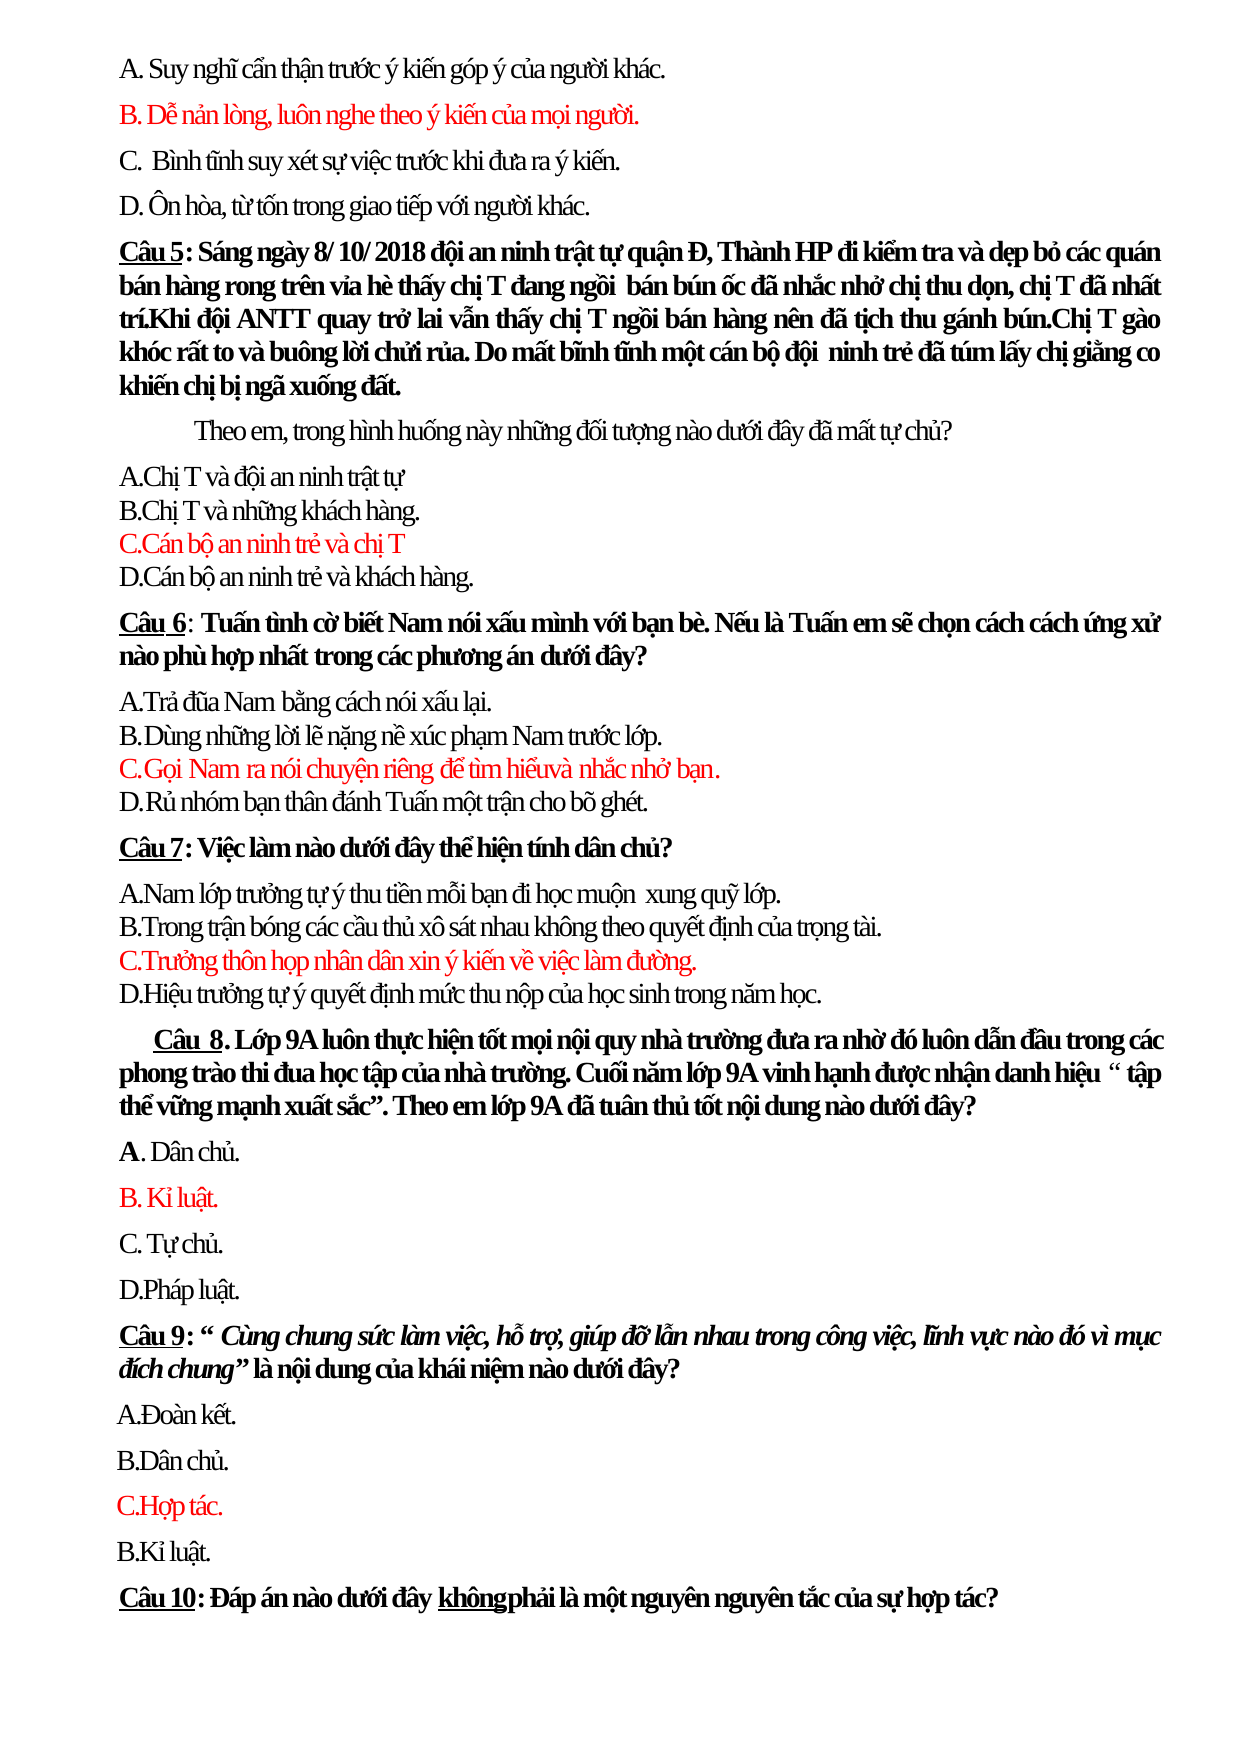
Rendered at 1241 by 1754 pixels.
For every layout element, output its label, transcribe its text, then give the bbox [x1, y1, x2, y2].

text D.Pháp luật. [118, 1279, 1162, 1313]
text C. Bình tĩnh suy xét sự việc trước khi đưa ra ý kiến. [118, 150, 1162, 183]
text A. Dân chủ. [118, 1142, 1162, 1175]
text B. Dễ nản lòng, luôn nghe theo ý kiến của mọi người. [118, 104, 1162, 138]
text Câu 5: Sáng ngày 8/ 10/ 2018 đội an ninh trật tự quận Đ, Thành HP đi kiểm tra và dẹp bỏ các quán bán hàng rong trên vỉa hè thấy chị T đang ngồi bán bún ốc đã nhắc nhở chị thu dọn, chị T đã nhất trí.Khi đội ANTT quay trở lai vẫn thấy chị T ngồi bán hàng nên đã tịch thu gánh bún.Chị T gào khóc rất to và buông lời chửi rủa. Do mất bĩnh tĩnh một cán bộ đội ninh trẻ đã túm lấy chị giằng co khiến chị bị ngã xuống đất. [118, 242, 1162, 408]
list A.Chị T và đội an ninh trật tự [118, 467, 1162, 500]
list C.Gọi Nam ra nói chuyện riêng để tìm hiểuvà nhắc nhở bạn. [118, 758, 1162, 792]
text Câu 8. Lớp 9A luôn thực hiện tốt mọi nội quy nhà trường đưa ra nhờ đó luôn dẫn đầu trong các phong trào thi đua học tập của nhà trường. Cuối năm lớp 9A vinh hạnh được nhận danh hiệu “ tập thể vững mạnh xuất sắc”. Theo em lớp 9A đã tuân thủ tốt nội dung nào dưới đây? [118, 1029, 1162, 1129]
text B. Kỉ luật. [118, 1188, 1162, 1221]
list D.Cán bộ an ninh trẻ và khách hàng. [118, 567, 1162, 600]
text Câu 10: Đáp án nào dưới đây khôngphải là một nguyên nguyên tắc của sự hợp tác? [118, 1588, 1162, 1621]
list B.Trong trận bóng các cầu thủ xô sát nhau không theo quyết định của trọng tài. [118, 917, 1162, 950]
text Câu 6: Tuấn tình cờ biết Nam nói xấu mình với bạn bè. Nếu là Tuấn em sẽ chọn cách cách ứng xử nào phù hợp nhất trong các phương án dưới đây? [118, 613, 1162, 679]
list D.Hiệu trưởng tự ý quyết định mức thu nộp của học sinh trong năm học. [118, 983, 1162, 1017]
text B.Kỉ luật. [116, 1542, 1162, 1575]
list B.Chị T và những khách hàng. [118, 500, 1162, 533]
text C.Hợp tác. [116, 1496, 1162, 1529]
list D.Rủ nhóm bạn thân đánh Tuấn một trận cho bõ ghét. [118, 792, 1162, 825]
text D. Ôn hòa, từ tốn trong giao tiếp với người khác. [118, 196, 1162, 229]
text Theo em, trong hình huống này những đối tượng nào dưới đây đã mất tự chủ? [118, 421, 1162, 454]
list C.Cán bộ an ninh trẻ và chị T [118, 533, 1162, 567]
text A. Suy nghĩ cẩn thận trước ý kiến góp ý của người khác. [118, 58, 1162, 92]
list C.Trưởng thôn họp nhân dân xin ý kiến về việc làm đường. [118, 950, 1162, 983]
text A.Đoàn kết. [116, 1404, 1162, 1438]
list A.Nam lớp trưởng tự ý thu tiền mỗi bạn đi học muộn xung quỹ lớp. [118, 883, 1162, 917]
text Câu 9: “ Cùng chung sức làm việc, hỗ trợ, giúp đỡ lẫn nhau trong công việc, lĩnh vực nào đó vì mục đích chung” là nội dung của khái niệm nào dưới đây? [118, 1325, 1162, 1392]
list B.Dùng những lời lẽ nặng nề xúc phạm Nam trước lớp. [118, 725, 1162, 758]
text B.Dân chủ. [116, 1450, 1162, 1483]
text C. Tự chủ. [118, 1233, 1162, 1267]
text Câu 7: Việc làm nào dưới đây thể hiện tính dân chủ? [118, 838, 1162, 871]
list A.Trả đũa Nam bằng cách nói xấu lại. [118, 692, 1162, 725]
